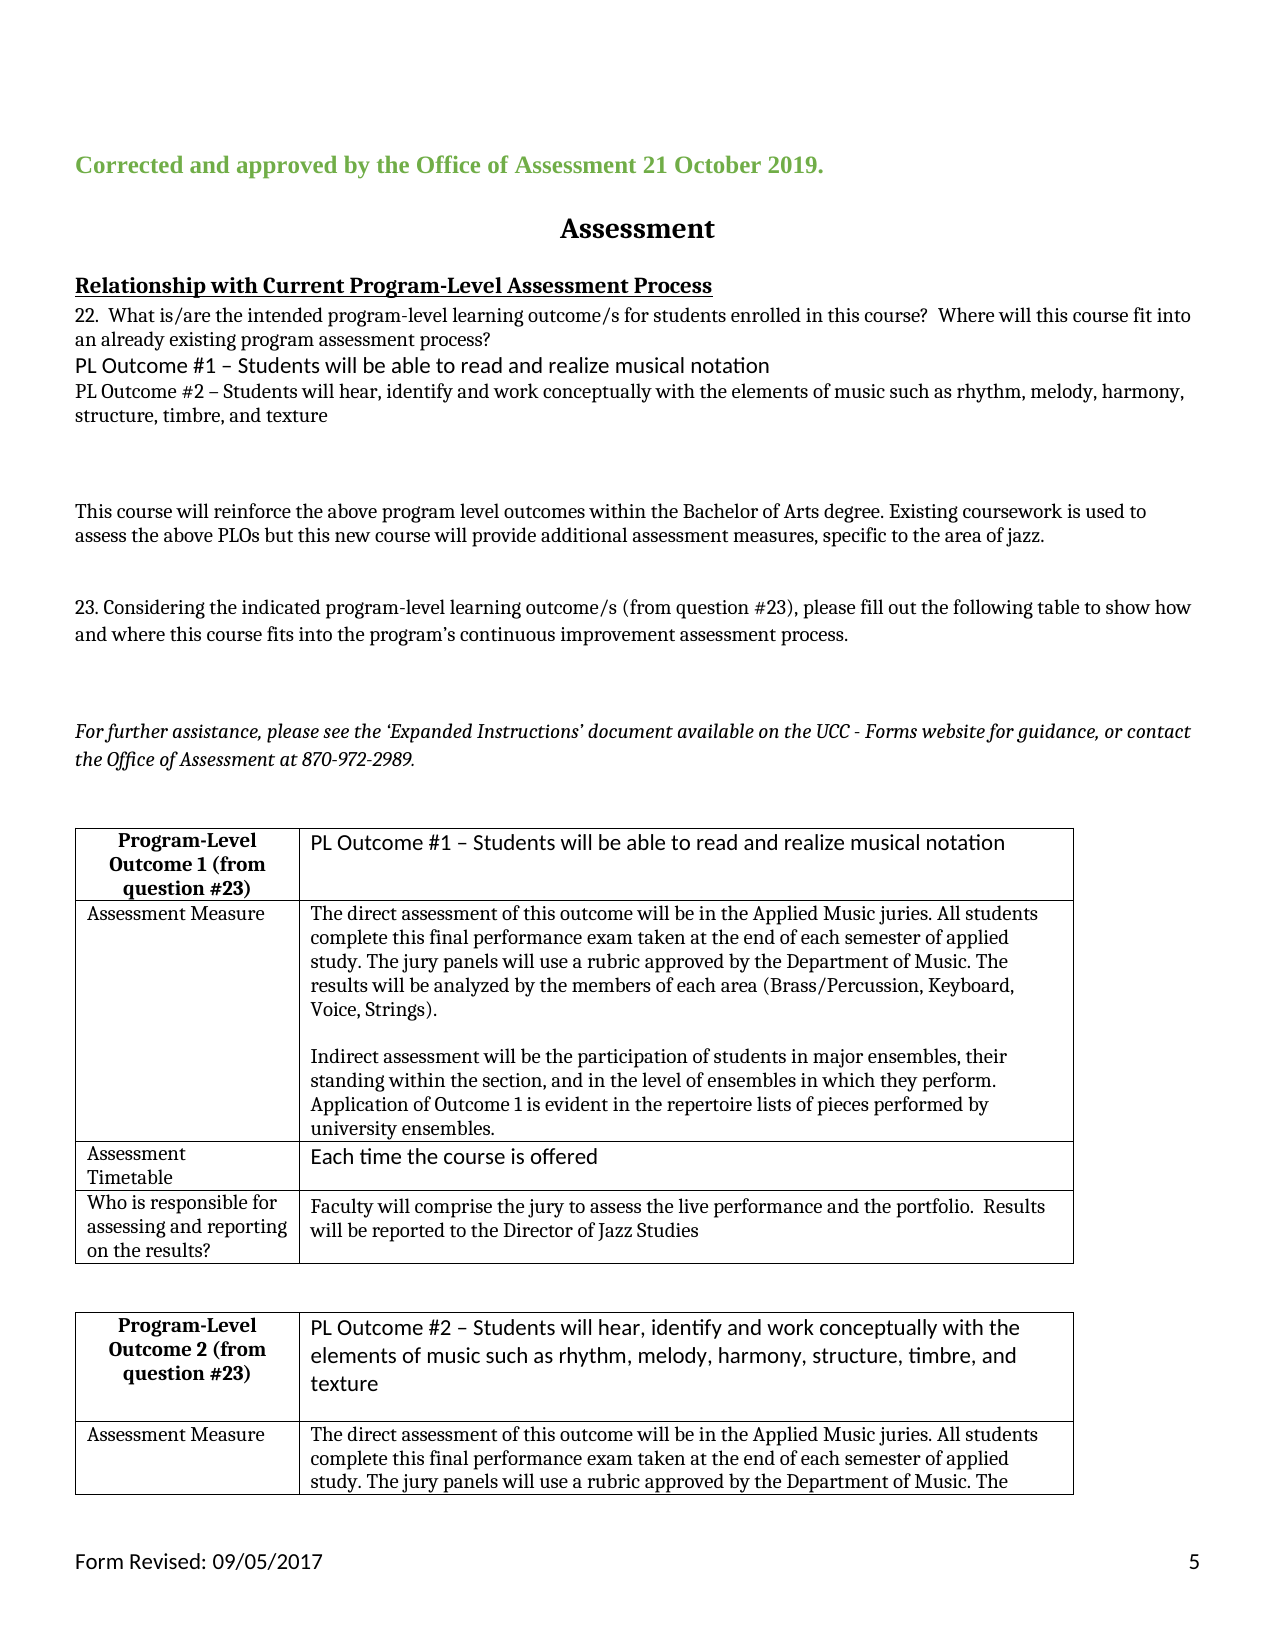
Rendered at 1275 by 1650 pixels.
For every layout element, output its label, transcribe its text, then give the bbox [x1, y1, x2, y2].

table_cell Assessment Measure [76, 901, 299, 1141]
table_cell Who is responsible for assessing and reporting on the results? [76, 1191, 299, 1263]
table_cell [300, 1422, 1073, 1494]
text Relationship with Current Program-Level Assessment Process [75, 273, 1200, 300]
text 22. What is/are the intended program-level learning outcome/s for students enrolled in this course? Where will this course fit into an already existing program assessment process? [75, 303, 1200, 351]
table_cell Assessment Measure [76, 1422, 299, 1494]
text 23. Considering the indicated program-level learning outcome/s (from question #23), please fill out the following table to show how and where this course fits into the program’s continuous improvement assessment process. [75, 596, 1200, 647]
table_header Program-Level Outcome 2 (from question #23) [76, 1313, 299, 1421]
table_header Program-Level Outcome 1 (from question #23) [76, 829, 299, 900]
text For further assistance, please see the ‘Expanded Instructions’ document available on the UCC - Forms website for guidance, or contact the Office of Assessment at 870-972-2989. [75, 720, 1200, 771]
text Corrected and approved by the Office of Assessment 21 October 2019. [75, 150, 1200, 179]
text Assessment [75, 212, 1200, 246]
table_cell The direct assessment of this outcome will be in the Applied Music juries. All students complete this final performance exam taken at the end of each semester of applied study. The jury panels will use a rubric approved by the Department of Music. The results will be analyzed by the members of each area (Brass/Percussion, Keyboard, Voice, Strings). Indirect assessment will be the participation of students in major ensembles, their standing within the section, and in the level of ensembles in which they perform. Application of Outcome 1 is evident in the repertoire lists of pieces performed by university ensembles. [300, 901, 1073, 1141]
table_cell Assessment Timetable [76, 1142, 299, 1190]
